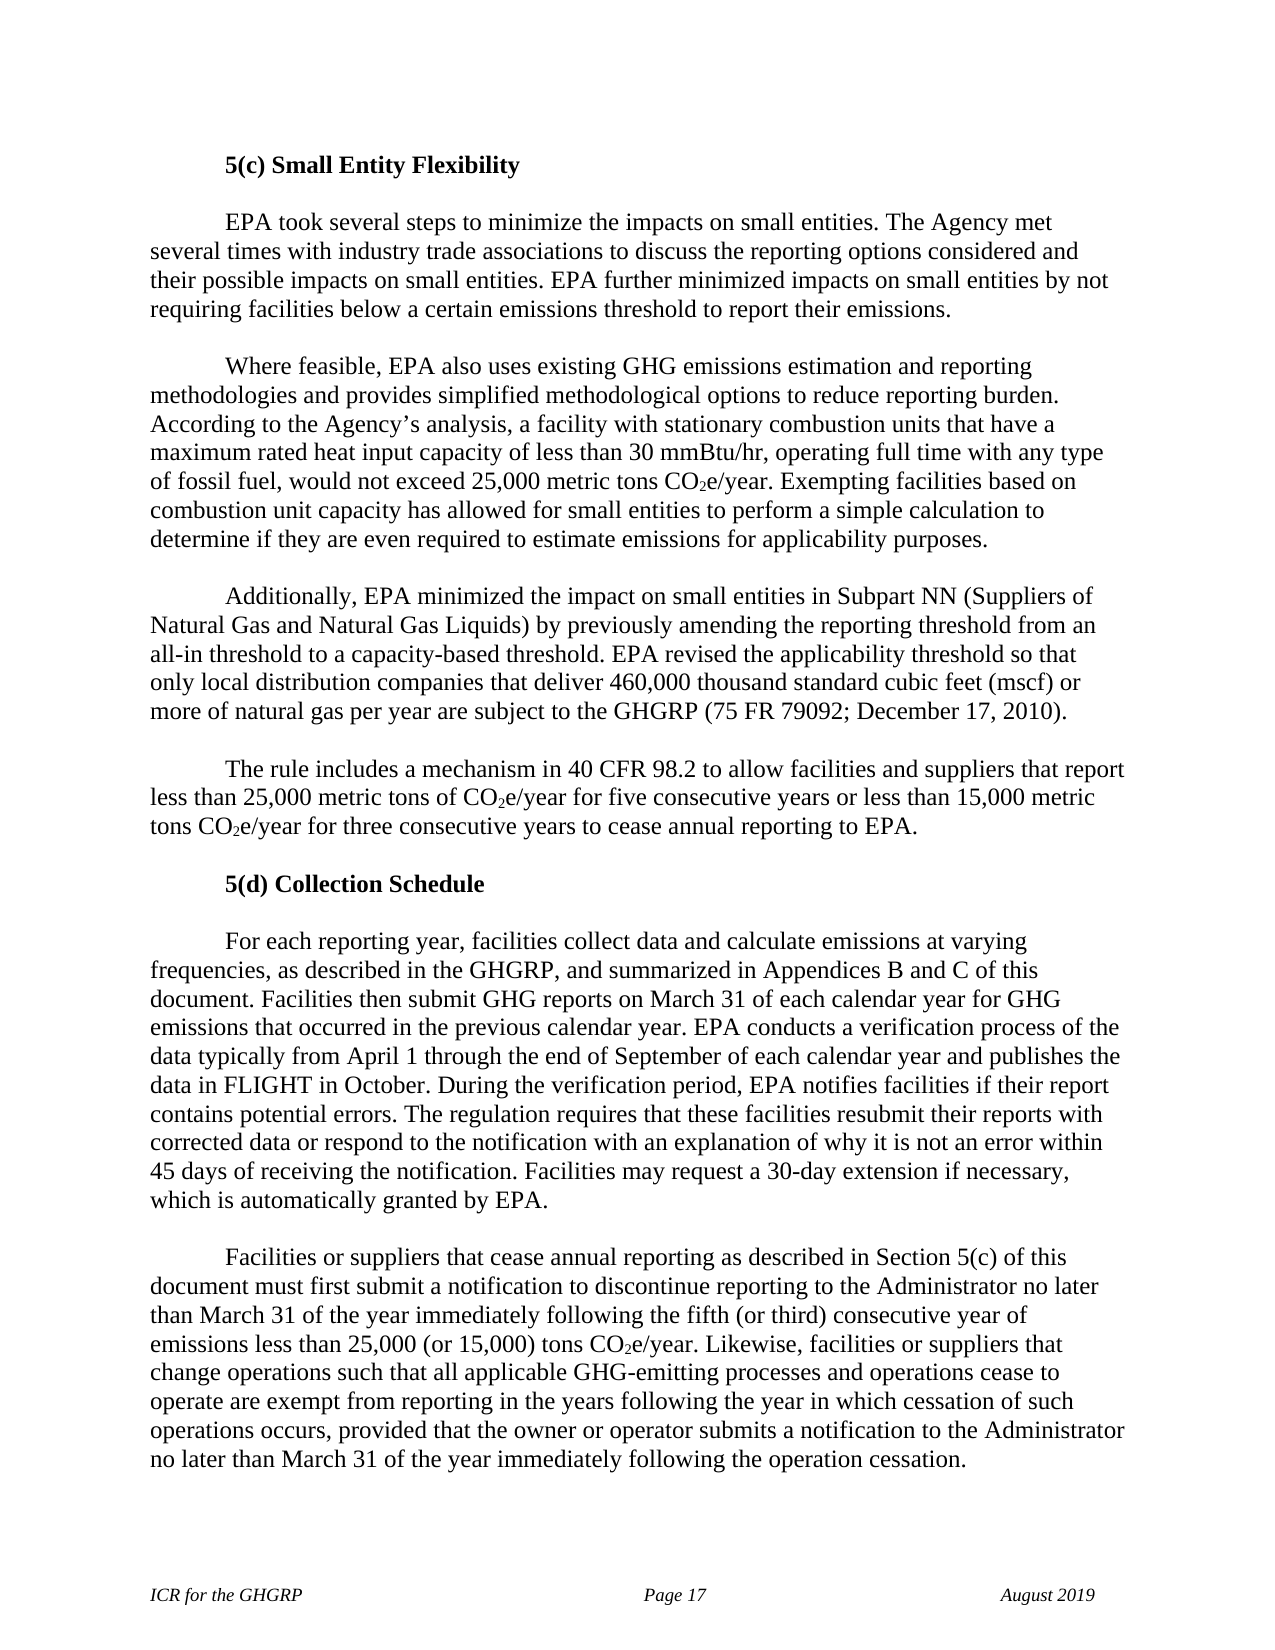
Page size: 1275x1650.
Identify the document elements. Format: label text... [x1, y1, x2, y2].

subtitle 5(d) Collection Schedule [150, 869, 1125, 897]
text For each reporting year, facilities collect data and calculate emissions at varying frequencies, as described in the GHGRP, and summarized in Appendices B and C of this document. Facilities then submit GHG reports on March 31 of each calendar year for GHG emissions that occurred in the previous calendar year. EPA conducts a verification process of the data typically from April 1 through the end of September of each calendar year and publishes the data in FLIGHT in October. During the verification period, EPA notifies facilities if their report contains potential errors. The regulation requires that these facilities resubmit their reports with corrected data or respond to the notification with an explanation of why it is not an error within 45 days of receiving the notification. Facilities may request a 30-day extension if necessary, which is automatically granted by EPA. [150, 926, 1125, 1214]
text Additionally, EPA minimized the impact on small entities in Subpart NN (Suppliers of Natural Gas and Natural Gas Liquids) by previously amending the reporting threshold from an all-in threshold to a capacity-based threshold. EPA revised the applicability threshold so that only local distribution companies that deliver 460,000 thousand standard cubic feet (mscf) or more of natural gas per year are subject to the GHGRP (75 FR 79092; December 17, 2010). [150, 581, 1125, 725]
text The rule includes a mechanism in 40 CFR 98.2 to allow facilities and suppliers that report less than 25,000 metric tons of CO2e/year for five consecutive years or less than 15,000 metric tons CO2e/year for three consecutive years to cease annual reporting to EPA. [150, 754, 1125, 840]
text Where feasible, EPA also uses existing GHG emissions estimation and reporting methodologies and provides simplified methodological options to reduce reporting burden. According to the Agency’s analysis, a facility with stationary combustion units that have a maximum rated heat input capacity of less than 30 mmBtu/hr, operating full time with any type of fossil fuel, would not exceed 25,000 metric tons CO2e/year. Exempting facilities based on combustion unit capacity has allowed for small entities to perform a simple calculation to determine if they are even required to estimate emissions for applicability purposes. [150, 351, 1125, 552]
text Facilities or suppliers that cease annual reporting as described in Section 5(c) of this document must first submit a notification to discontinue reporting to the Administrator no later than March 31 of the year immediately following the fifth (or third) consecutive year of emissions less than 25,000 (or 15,000) tons CO2e/year. Likewise, facilities or suppliers that change operations such that all applicable GHG-emitting processes and operations cease to operate are exempt from reporting in the years following the year in which cessation of such operations occurs, provided that the owner or operator submits a notification to the Administrator no later than March 31 of the year immediately following the operation cessation. [150, 1242, 1125, 1472]
subtitle 5(c) Small Entity Flexibility [150, 150, 1125, 179]
text EPA took several steps to minimize the impacts on small entities. The Agency met several times with industry trade associations to discuss the reporting options considered and their possible impacts on small entities. EPA further minimized impacts on small entities by not requiring facilities below a certain emissions threshold to report their emissions. [150, 207, 1125, 322]
